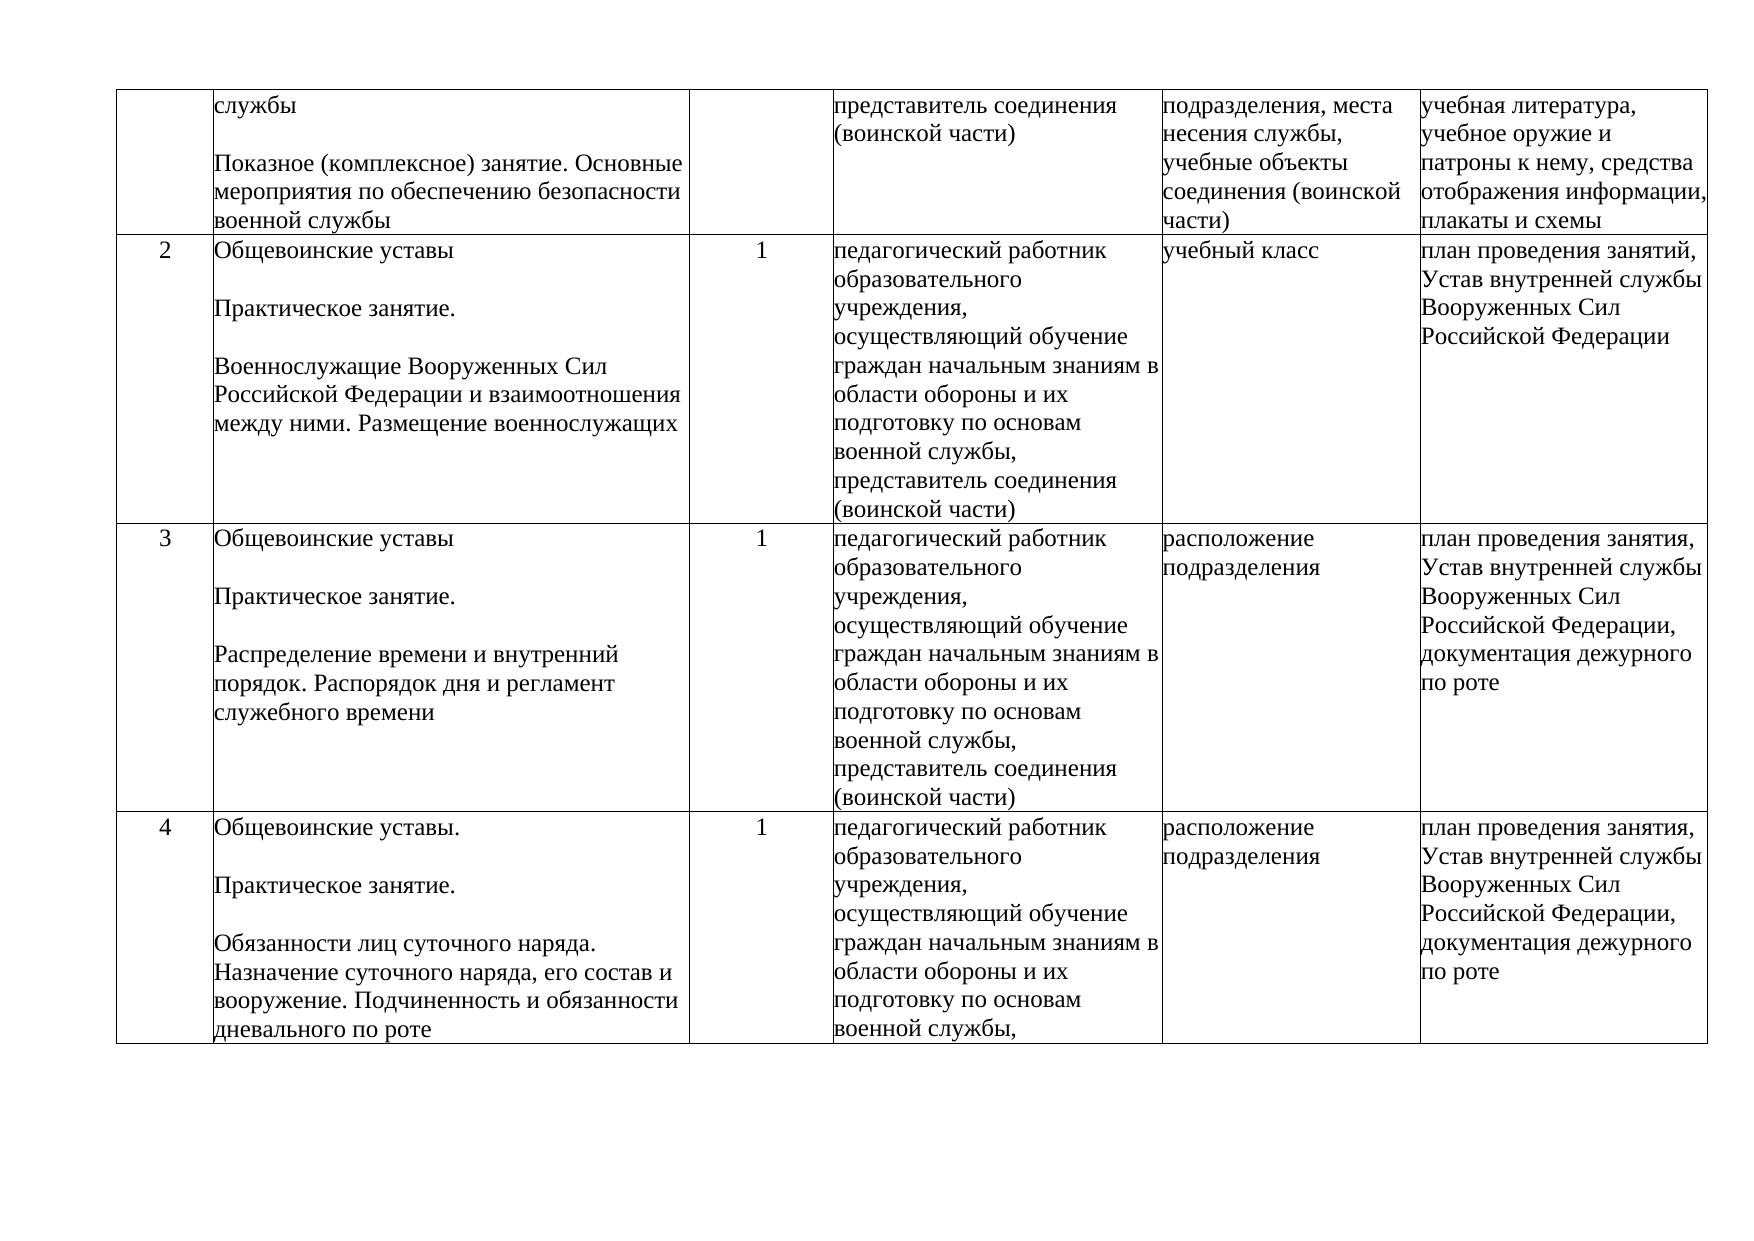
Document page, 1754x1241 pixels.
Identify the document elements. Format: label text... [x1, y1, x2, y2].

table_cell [1421, 90, 1707, 234]
table_cell учебный класс [1163, 235, 1420, 522]
table_cell план проведения занятий, Устав внутренней службы Вооруженных Сил Российской Федерации [1421, 235, 1707, 522]
table_cell 1 [690, 90, 833, 234]
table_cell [834, 90, 1162, 234]
table_cell 4 [117, 812, 213, 1043]
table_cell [1421, 812, 1707, 1043]
table_cell 2 [117, 235, 213, 522]
table_cell 3 [117, 524, 213, 811]
table_cell план проведения занятия, Устав внутренней службы Вооруженных Сил Российской Федерации, документация дежурного по роте [1421, 524, 1707, 811]
table_cell 1 [117, 90, 213, 234]
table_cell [834, 812, 1162, 1043]
table_cell 1 [690, 524, 833, 811]
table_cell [1163, 90, 1420, 234]
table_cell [214, 90, 689, 234]
table_cell Общевоинские уставы Практическое занятие. Распределение времени и внутренний порядок. Распорядок дня и регламент служебного времени [214, 524, 689, 811]
table_cell Общевоинские уставы Практическое занятие. Военнослужащие Вооруженных Сил Российской Федерации и взаимоотношения между ними. Размещение военнослужащих [214, 235, 689, 522]
table_cell 1 [690, 812, 833, 1043]
table_cell 1 [690, 235, 833, 522]
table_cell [214, 812, 689, 1043]
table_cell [1163, 812, 1420, 1043]
table_cell расположение подразделения [1163, 524, 1420, 811]
